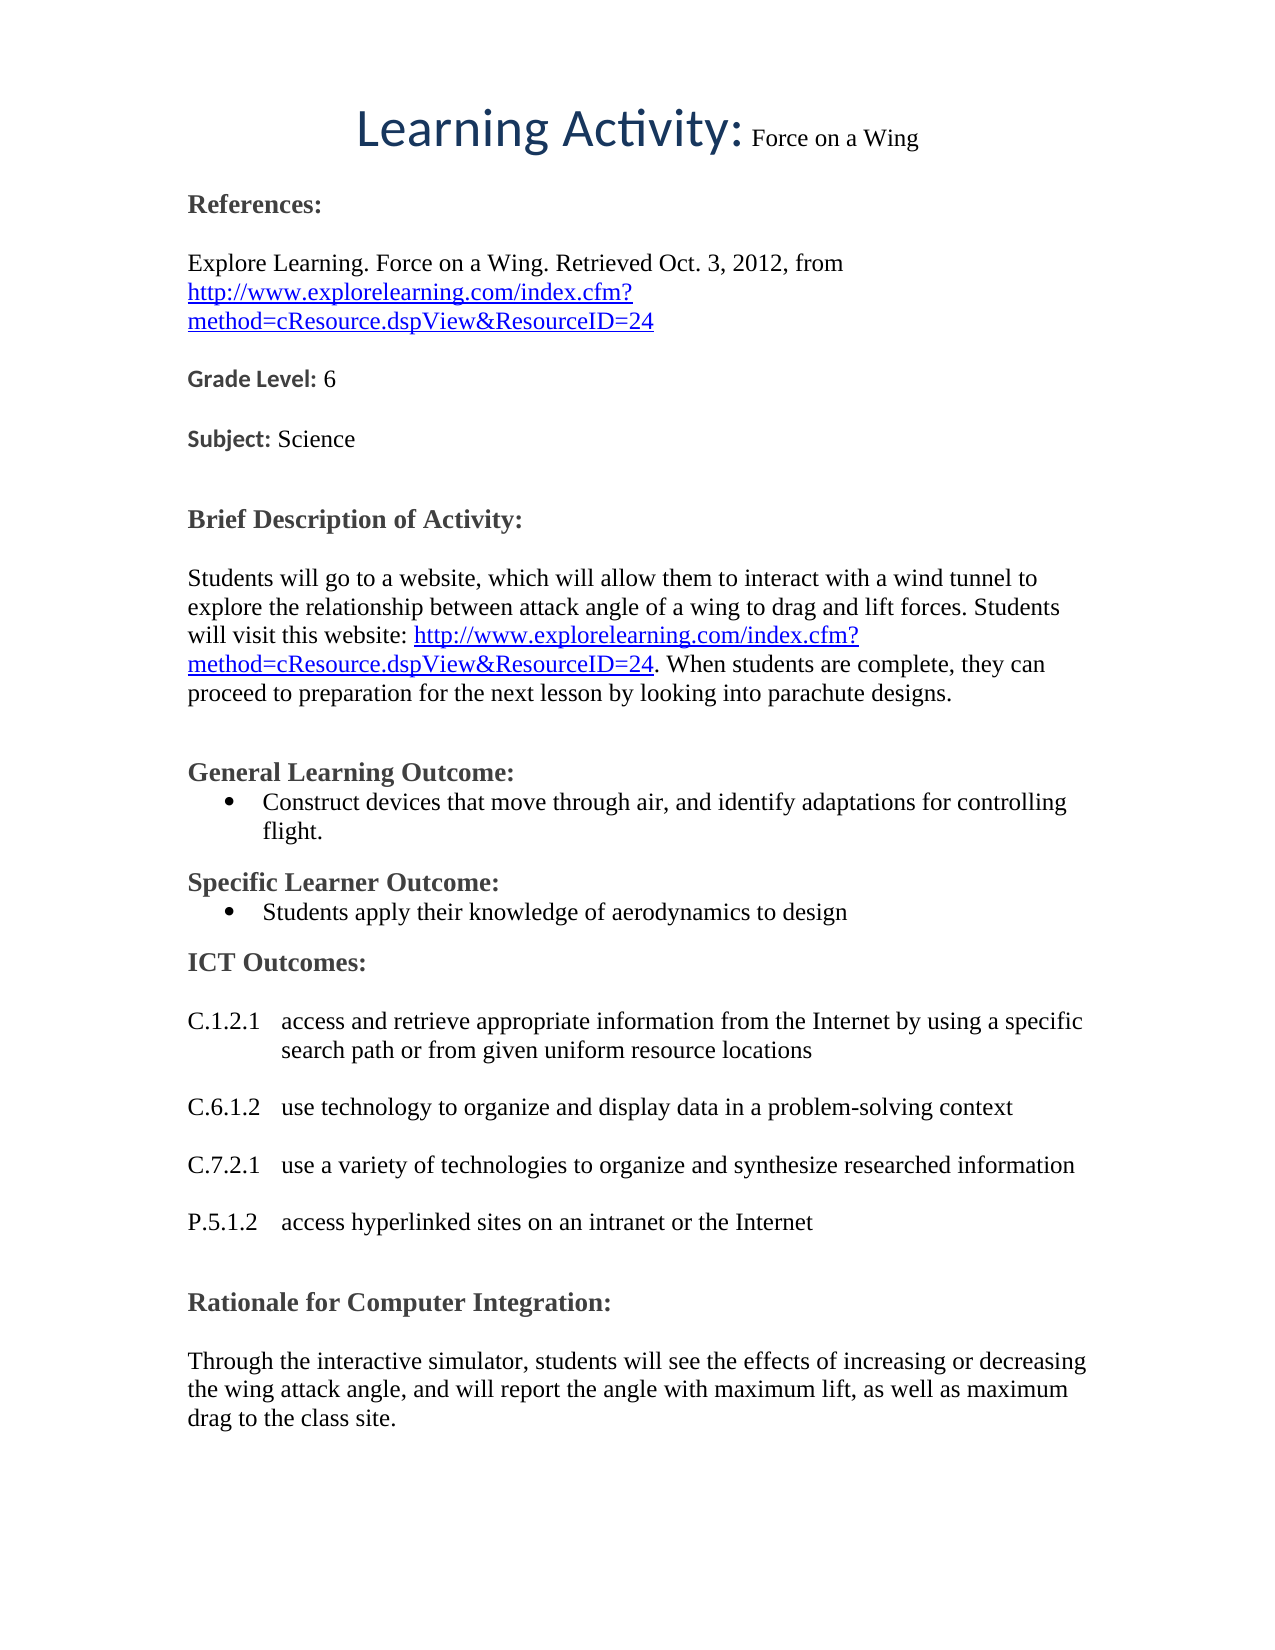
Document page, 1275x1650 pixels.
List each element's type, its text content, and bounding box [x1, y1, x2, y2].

subtitle General Learning Outcome: [187, 756, 1087, 787]
text Learning Activity: Force on a Wing [187, 94, 1087, 160]
text Through the interactive simulator, students will see the effects of increasing or decreasing the wing attack angle, and will report the angle with maximum lift, as well as maximum drag to the class site. [187, 1346, 1087, 1432]
text Subject: Science [187, 423, 1087, 453]
subtitle ICT Outcomes: [187, 946, 1087, 977]
subtitle Specific Learner Outcome: [187, 866, 1087, 897]
list Construct devices that move through air, and identify adaptations for controlling flight. [225, 787, 1087, 845]
text C.1.2.1 access and retrieve appropriate information from the Internet by using a specific search path or from given uniform resource locations [187, 1006, 1087, 1064]
text C.7.2.1 use a variety of technologies to organize and synthesize researched information [187, 1150, 1087, 1179]
subtitle Rationale for Computer Integration: [187, 1286, 1087, 1317]
list Students apply their knowledge of aerodynamics to design [225, 897, 1087, 926]
text P.5.1.2 access hyperlinked sites on an intranet or the Internet [187, 1207, 1087, 1236]
text C.6.1.2 use technology to organize and display data in a problem-solving context [187, 1092, 1087, 1121]
subtitle Brief Description of Activity: [187, 503, 1087, 534]
text Students will go to a website, which will allow them to interact with a wind tunnel to explore the relationship between attack angle of a wing to drag and lift forces. Students will visit this website: http://www.explorelearning.com/index.cfm?method=cResource.dspView&ResourceID=24. When students are complete, they can proceed to preparation for the next lesson by looking into parachute designs. [187, 563, 1087, 707]
text References: [187, 189, 1087, 220]
text Explore Learning. Force on a Wing. Retrieved Oct. 3, 2012, from http://www.explorelearning.com/index.cfm?method=cResource.dspView&ResourceID=24 [187, 248, 1087, 335]
text Grade Level: 6 [187, 363, 1087, 394]
